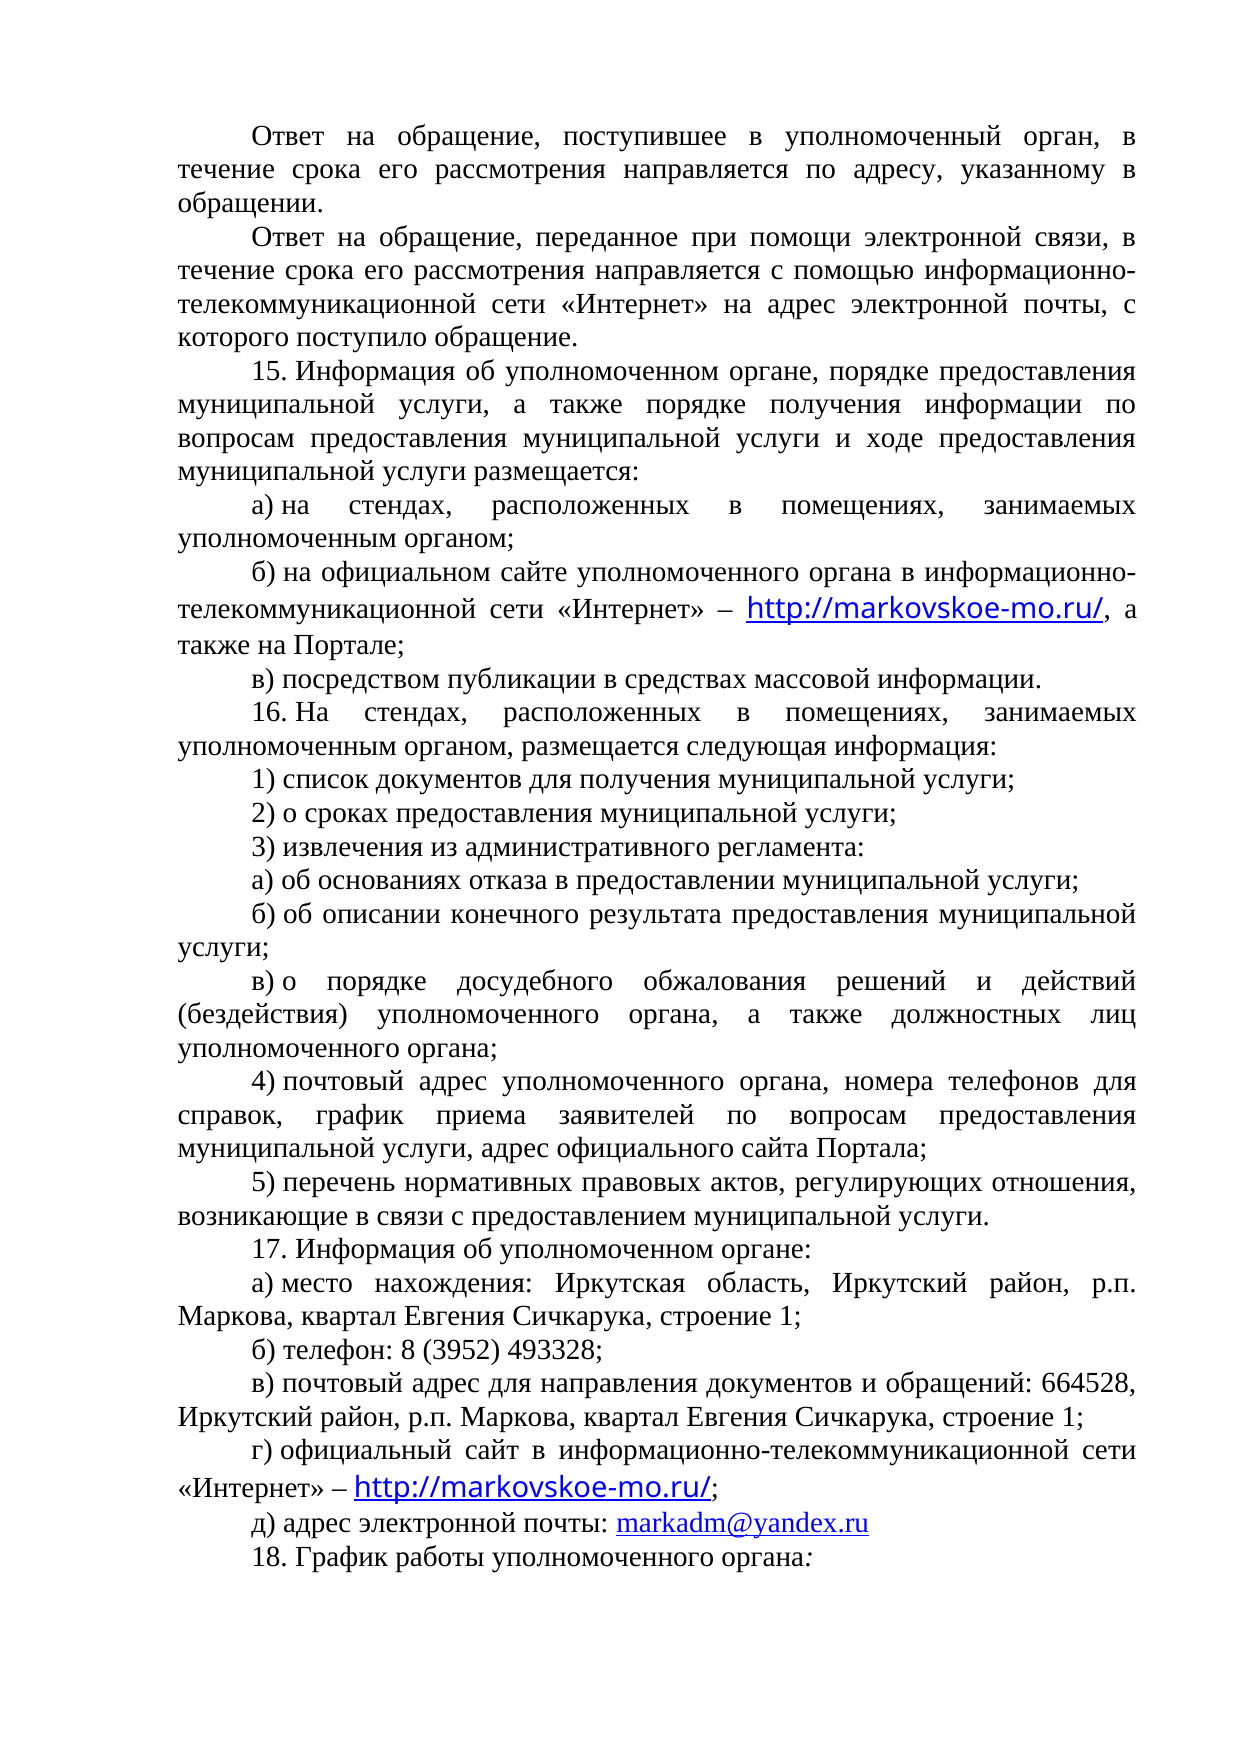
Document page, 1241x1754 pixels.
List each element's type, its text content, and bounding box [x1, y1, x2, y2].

text а) об основаниях отказа в предоставлении муниципальной услуги; [177, 862, 1137, 896]
text 18. График работы уполномоченного органа: [177, 1539, 1137, 1573]
text 15. Информация об уполномоченном органе, порядке предоставления муниципальной услуги, а также порядке получения информации по вопросам предоставления муниципальной услуги и ходе предоставления муниципальной услуги размещается: [177, 353, 1137, 487]
text 2) о сроках предоставления муниципальной услуги; [177, 795, 1137, 829]
text а) на стендах, расположенных в помещениях, занимаемых уполномоченным органом; [177, 487, 1137, 554]
text 4) почтовый адрес уполномоченного органа, номера телефонов для справок, график приема заявителей по вопросам предоставления муниципальной услуги, адрес официального сайта Портала; [177, 1063, 1137, 1164]
text д) адрес электронной почты: markadm@yandex.ru [177, 1506, 1137, 1539]
text 1) список документов для получения муниципальной услуги; [177, 762, 1137, 795]
text г) официальный сайт в информационно-телекоммуникационной сети «Интернет» – http://markovskoe-mo.ru/; [177, 1432, 1137, 1506]
text б) об описании конечного результата предоставления муниципальной услуги; [177, 896, 1137, 963]
text Ответ на обращение, переданное при помощи электронной связи, в течение срока его рассмотрения направляется с помощью информационно-телекоммуникационной сети «Интернет» на адрес электронной почты, с которого поступило обращение. [177, 219, 1137, 353]
text Ответ на обращение, поступившее в уполномоченный орган, в течение срока его рассмотрения направляется по адресу, указанному в обращении. [177, 118, 1137, 219]
text 16. На стендах, расположенных в помещениях, занимаемых уполномоченным органом, размещается следующая информация: [177, 694, 1137, 762]
text б) телефон: 8 (3952) 493328; [177, 1332, 1137, 1365]
text б) на официальном сайте уполномоченного органа в информационно-телекоммуникационной сети «Интернет» – http://markovskoe-mo.ru/, а также на Портале; [177, 554, 1137, 661]
text в) о порядке досудебного обжалования решений и действий (бездействия) уполномоченного органа, а также должностных лиц уполномоченного органа; [177, 963, 1137, 1063]
text 17. Информация об уполномоченном органе: [177, 1231, 1137, 1265]
text в) почтовый адрес для направления документов и обращений: 664528, Иркутский район, р.п. Маркова, квартал Евгения Сичкарука, строение 1; [177, 1365, 1137, 1432]
text 3) извлечения из административного регламента: [177, 829, 1137, 862]
text а) место нахождения: Иркутская область, Иркутский район, р.п. Маркова, квартал Евгения Сичкарука, строение 1; [177, 1265, 1137, 1332]
text в) посредством публикации в средствах массовой информации. [177, 661, 1137, 694]
text 5) перечень нормативных правовых актов, регулирующих отношения, возникающие в связи с предоставлением муниципальной услуги. [177, 1164, 1137, 1231]
